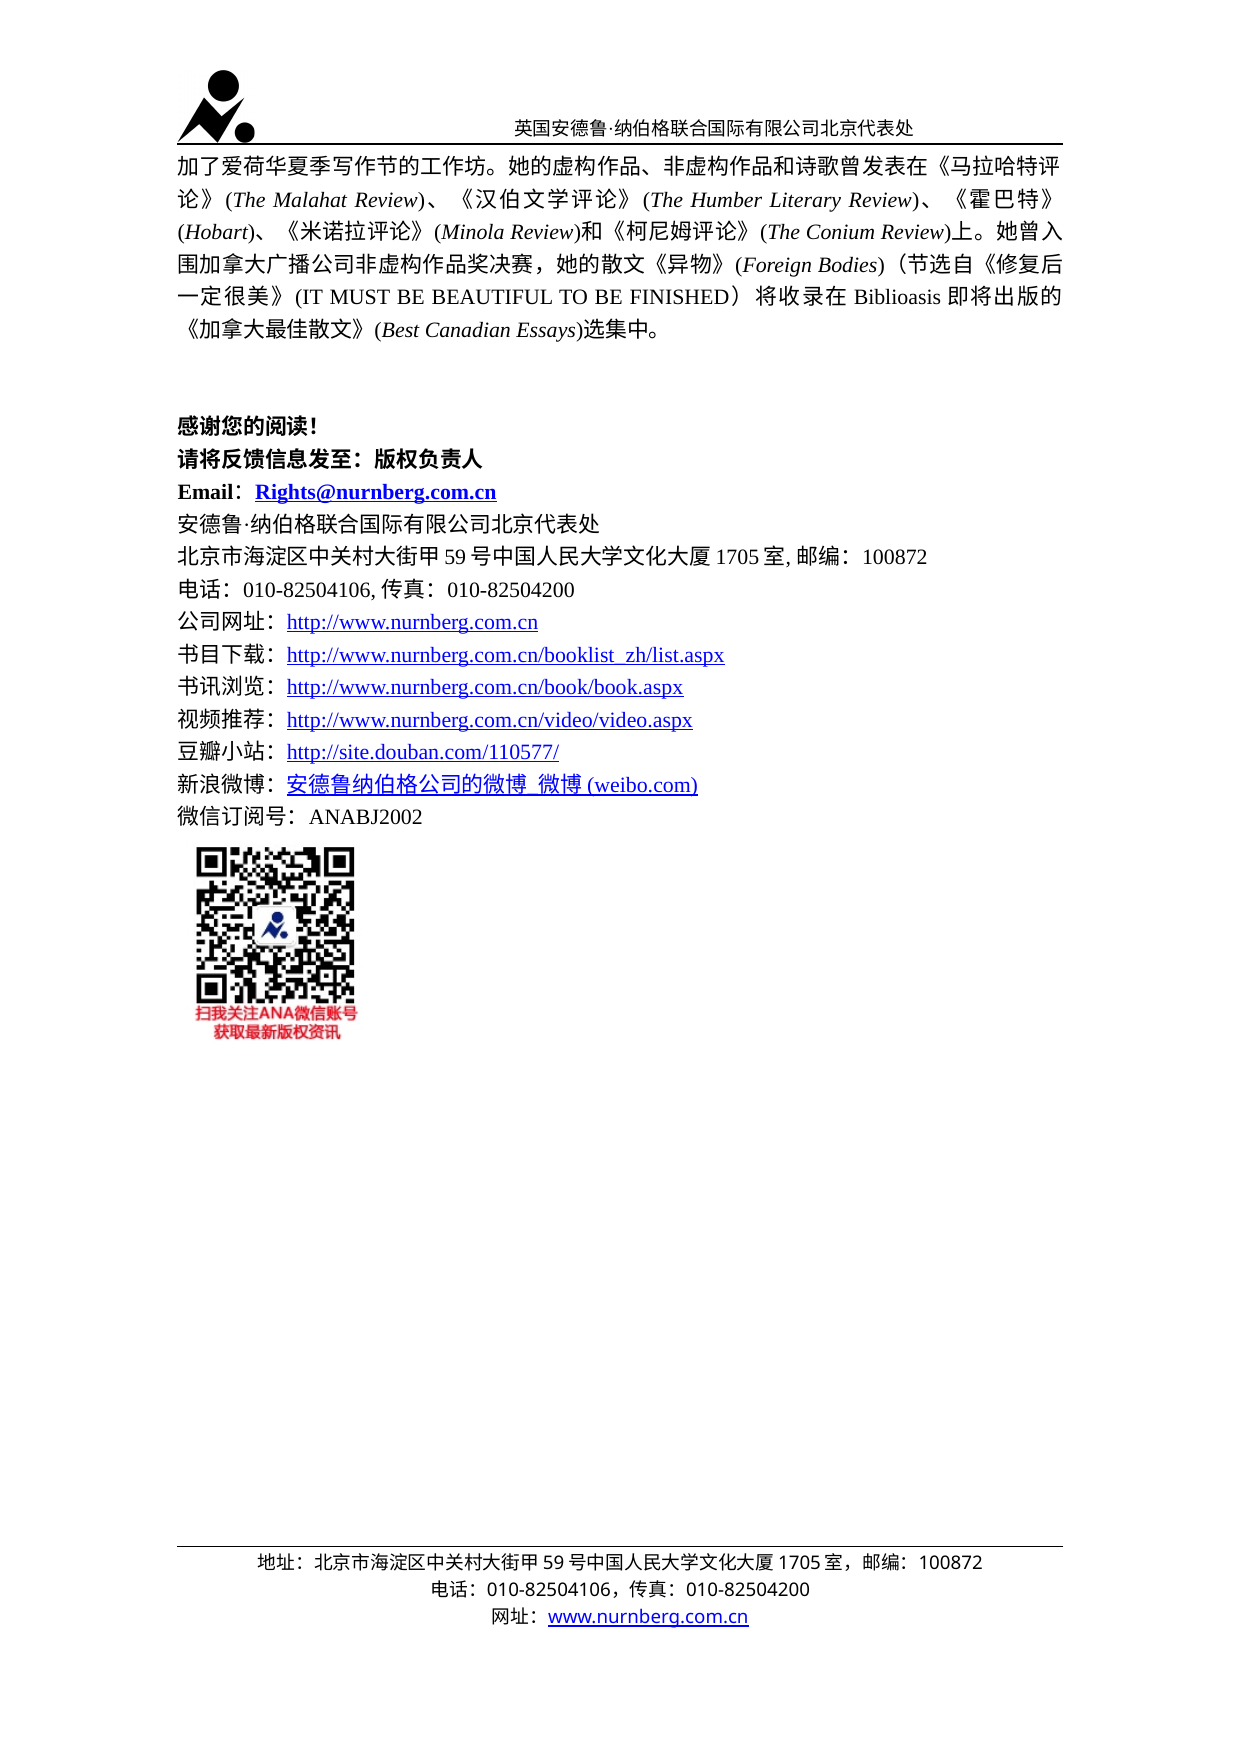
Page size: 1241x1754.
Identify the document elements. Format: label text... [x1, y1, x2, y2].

text 感谢您的阅读！ [177, 409, 1063, 441]
picture [177, 831, 374, 1045]
text 公司网址：http://www.nurnberg.com.cn [177, 604, 1063, 636]
text 书讯浏览：http://www.nurnberg.com.cn/book/book.aspx [177, 669, 1063, 701]
text 书目下载：http://www.nurnberg.com.cn/booklist_zh/list.aspx [177, 636, 1063, 669]
text 北京市海淀区中关村大街甲59号中国人民大学文化大厦1705室, 邮编：100872 [177, 539, 1063, 571]
text 视频推荐：http://www.nurnberg.com.cn/video/video.aspx [177, 701, 1063, 734]
text 新浪微博：安德鲁纳伯格公司的微博_微博 (weibo.com) [177, 766, 1063, 799]
text 豆瓣小站：http://site.douban.com/110577/ [177, 734, 1063, 766]
text 请将反馈信息发至：版权负责人 [177, 441, 1063, 474]
text Email：Rights@nurnberg.com.cn [177, 474, 1063, 506]
text 电话：010-82504106, 传真：010-82504200 [177, 571, 1063, 604]
text 安德鲁·纳伯格联合国际有限公司北京代表处 [177, 506, 1063, 539]
picture [177, 70, 255, 143]
text 微信订阅号：ANABJ2002 [177, 799, 1063, 831]
